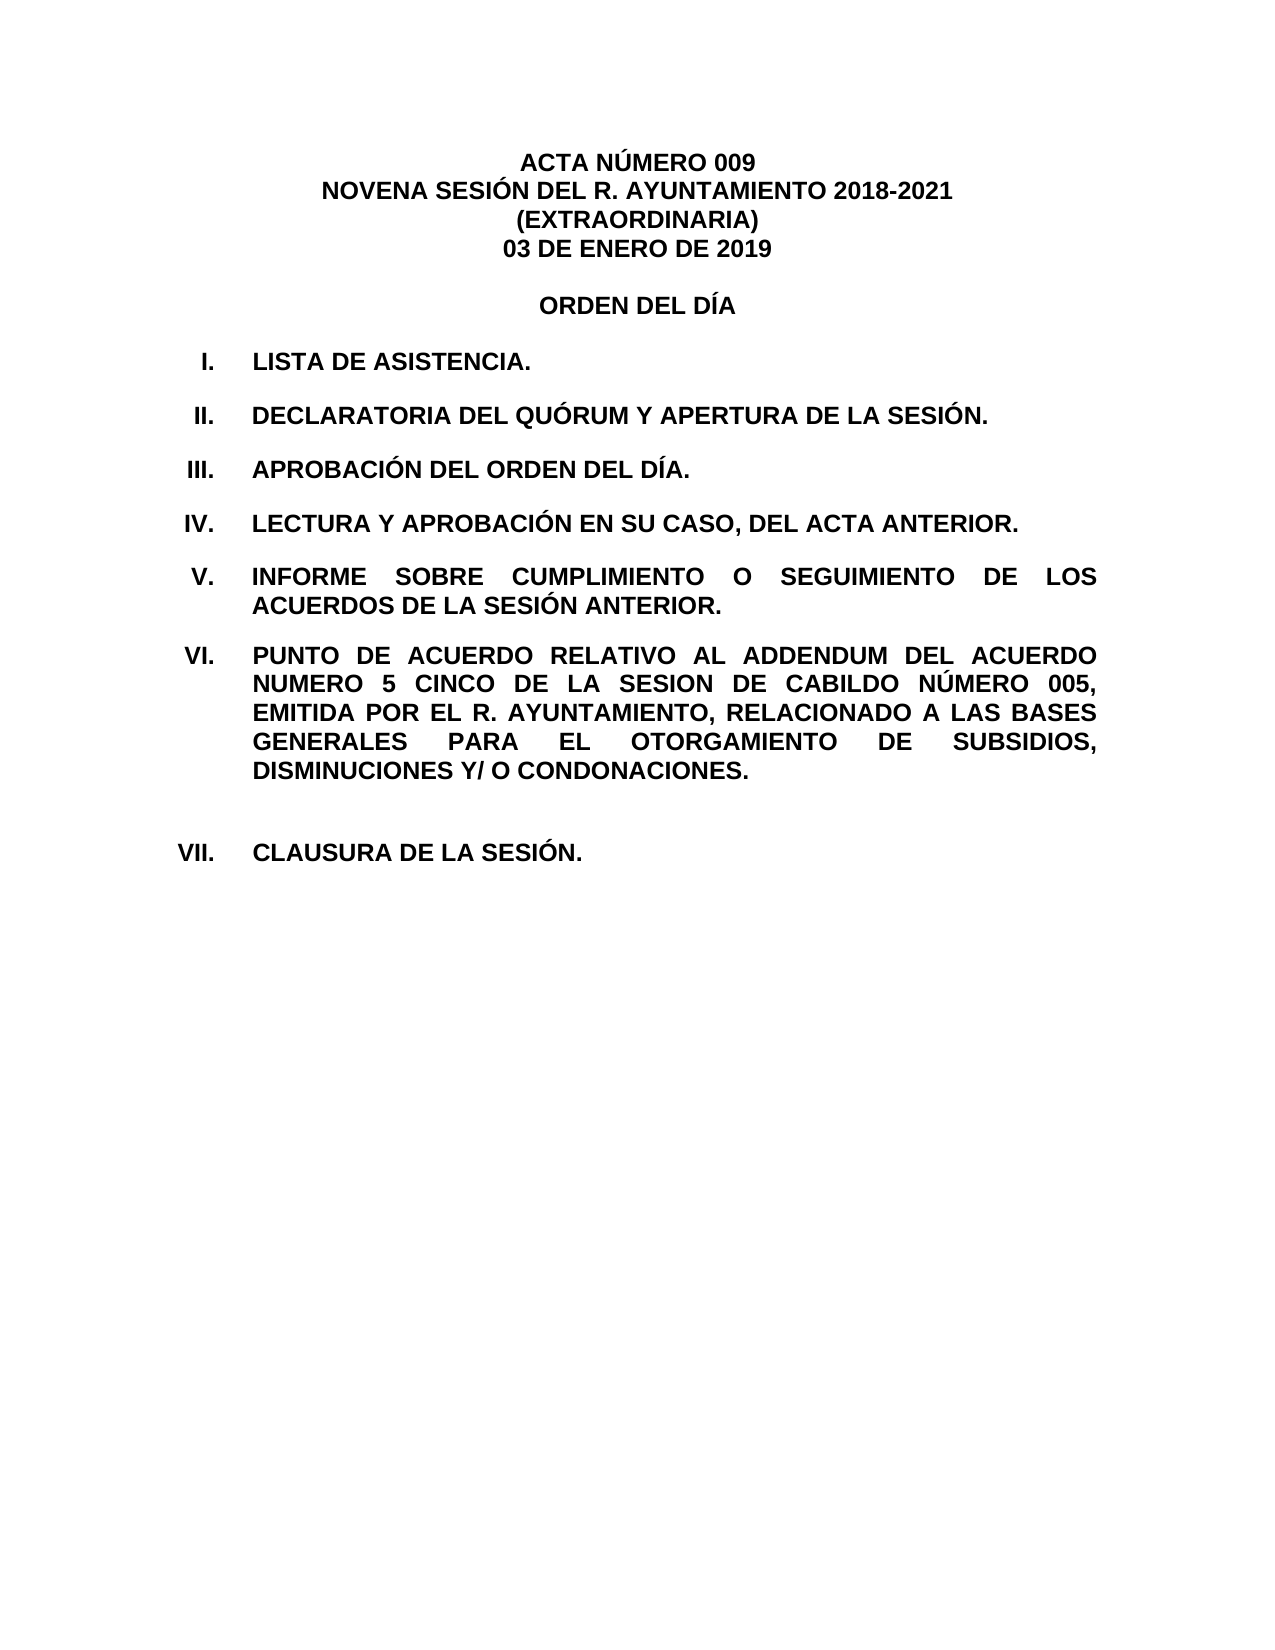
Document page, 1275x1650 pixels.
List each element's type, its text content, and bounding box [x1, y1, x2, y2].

text 03 DE ENERO DE 2019 [177, 234, 1098, 263]
list LISTA DE ASISTENCIA. [215, 347, 1098, 376]
list INFORME SOBRE CUMPLIMIENTO O SEGUIMIENTO DE LOS ACUERDOS DE LA SESIÓN ANTERIOR. [214, 562, 1098, 620]
list CLAUSURA DE LA SESIÓN. [215, 838, 1098, 867]
text NOVENA SESIÓN DEL R. AYUNTAMIENTO 2018-2021 [177, 176, 1098, 205]
text ORDEN DEL DÍA [177, 291, 1098, 320]
list PUNTO DE ACUERDO RELATIVO AL ADDENDUM DEL ACUERDO NUMERO 5 CINCO DE LA SESION DE CABILDO NÚMERO 005, EMITIDA POR EL R. AYUNTAMIENTO, RELACIONADO A LAS BASES GENERALES PARA EL OTORGAMIENTO DE SUBSIDIOS, DISMINUCIONES Y/ O CONDONACIONES. [215, 641, 1098, 784]
list DECLARATORIA DEL QUÓRUM Y APERTURA DE LA SESIÓN. [214, 401, 1098, 430]
list LECTURA Y APROBACIÓN EN SU CASO, DEL ACTA ANTERIOR. [214, 509, 1098, 537]
text ACTA NÚMERO 009 [177, 148, 1098, 176]
list APROBACIÓN DEL ORDEN DEL DÍA. [214, 455, 1098, 484]
text (EXTRAORDINARIA) [177, 205, 1098, 234]
